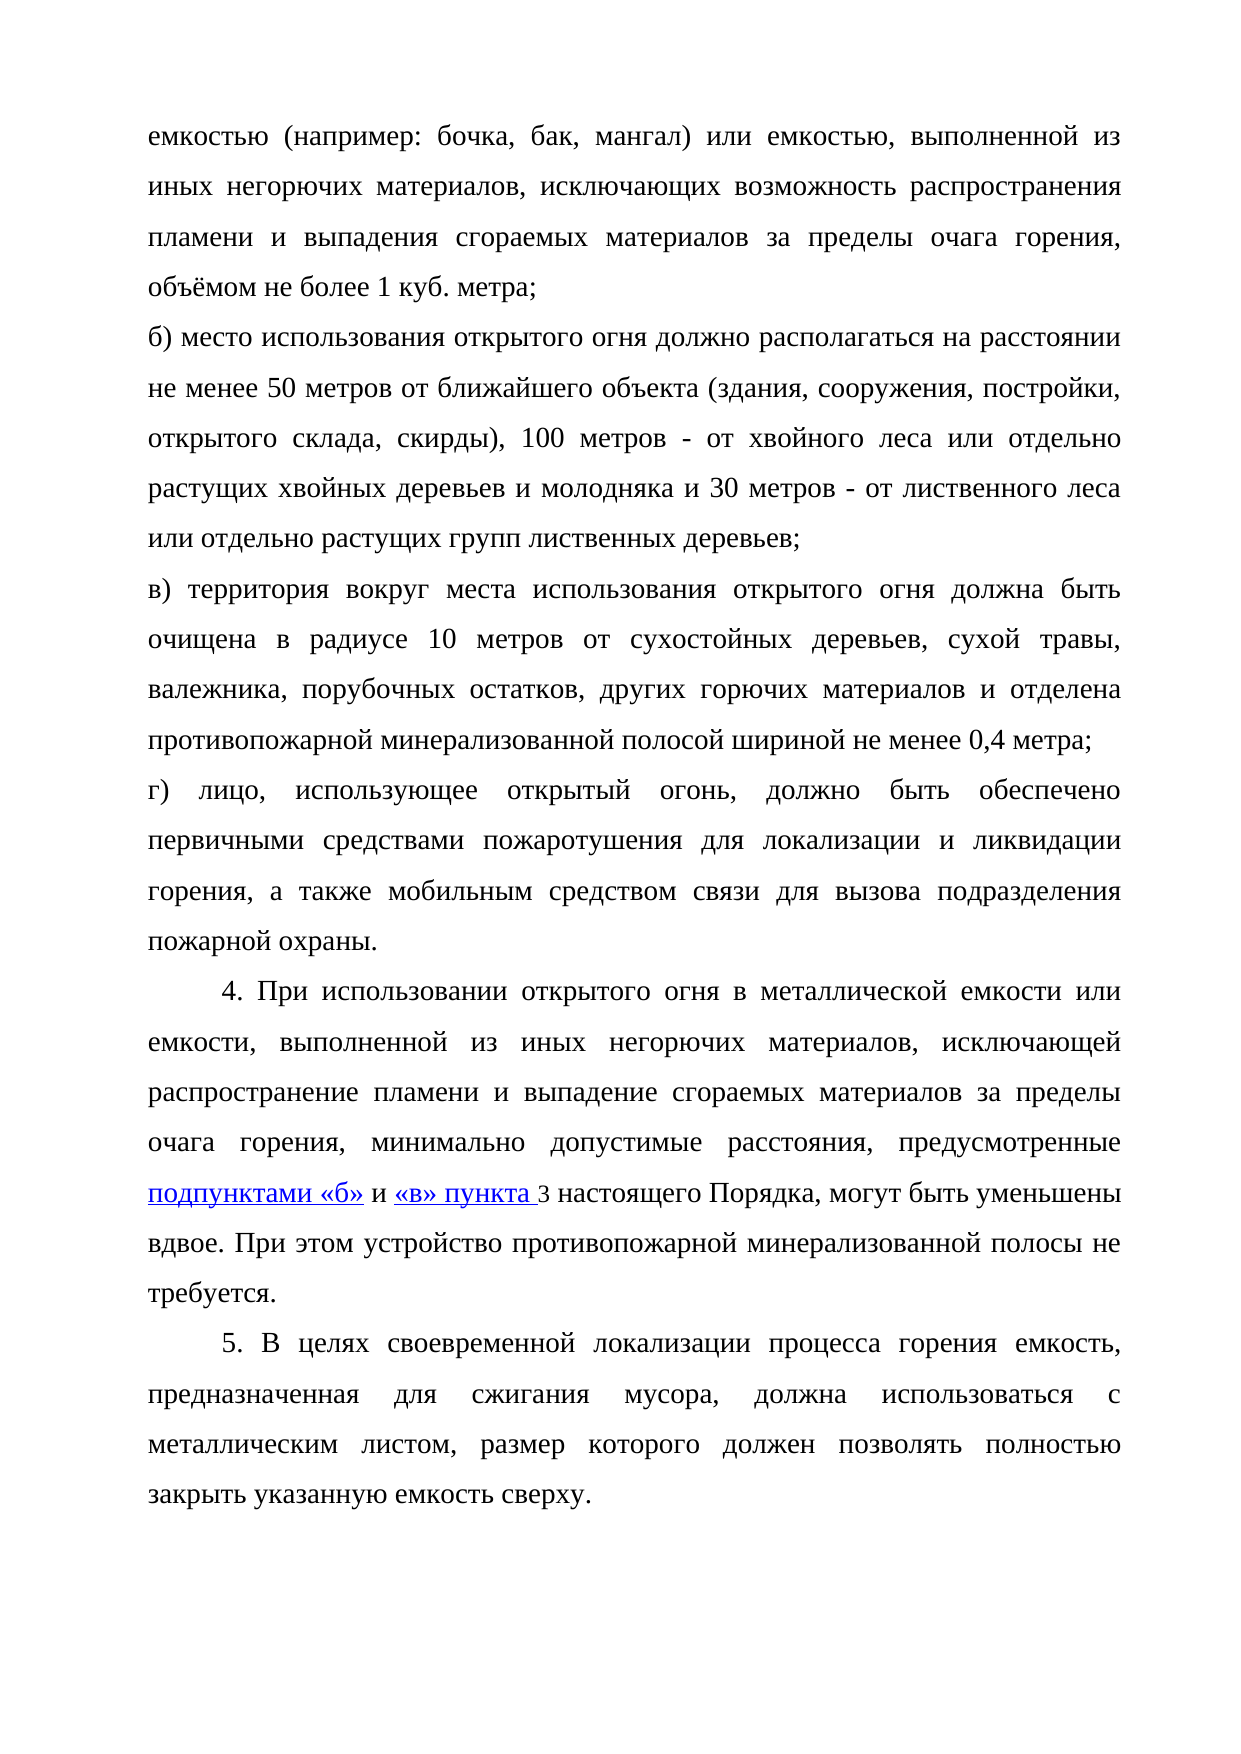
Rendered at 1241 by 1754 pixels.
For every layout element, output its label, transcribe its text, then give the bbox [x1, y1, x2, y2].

text 4. При использовании открытого огня в металлической емкости или емкости, выполненной из иных негорючих материалов, исключающей распространение пламени и выпадение сгораемых материалов за пределы очага горения, минимально допустимые расстояния, предусмотренные подпунктами «б» и «в» пункта 3 настоящего Порядка, могут быть уменьшены вдвое. При этом устройство противопожарной минерализованной полосы не требуется. [148, 973, 1122, 1309]
text б) место использования открытого огня должно располагаться на расстоянии не менее 50 метров от ближайшего объекта (здания, сооружения, постройки, открытого склада, скирды), 100 метров - от хвойного леса или отдельно растущих хвойных деревьев и молодняка и 30 метров - от лиственного леса или отдельно растущих групп лиственных деревьев; [148, 319, 1122, 554]
text в) территория вокруг места использования открытого огня должна быть очищена в радиусе 10 метров от сухостойных деревьев, сухой травы, валежника, порубочных остатков, других горючих материалов и отделена противопожарной минерализованной полосой шириной не менее 0,4 метра; [148, 571, 1122, 755]
text 5. В целях своевременной локализации процесса горения емкость, предназначенная для сжигания мусора, должна использоваться с металлическим листом, размер которого должен позволять полностью закрыть указанную емкость сверху. [148, 1326, 1122, 1510]
text г) лицо, использующее открытый огонь, должно быть обеспечено первичными средствами пожаротушения для локализации и ликвидации горения, а также мобильным средством связи для вызова подразделения пожарной охраны. [148, 772, 1122, 957]
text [148, 118, 1122, 303]
